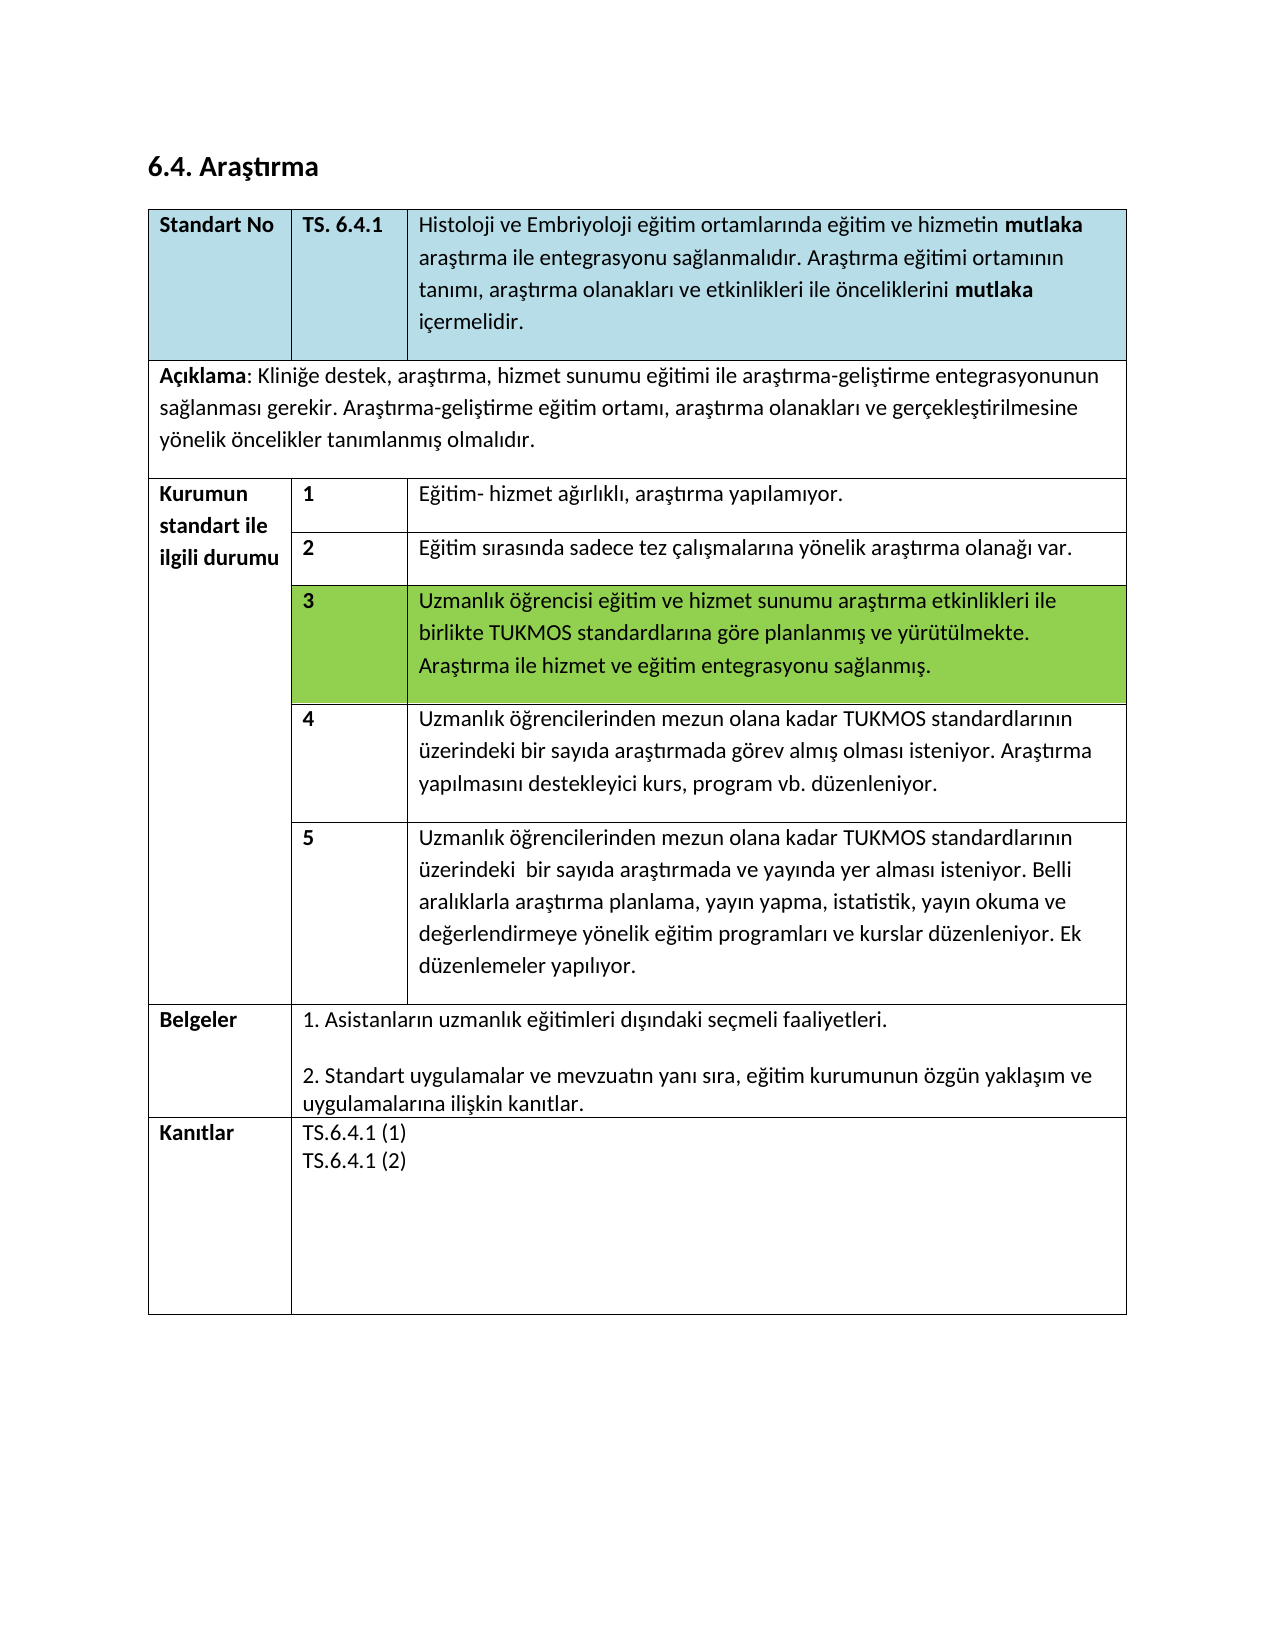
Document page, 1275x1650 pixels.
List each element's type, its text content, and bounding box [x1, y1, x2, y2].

table_header TS. 6.4.1 [292, 210, 407, 360]
table_cell Uzmanlık öğrencilerinden mezun olana kadar TUKMOS standardlarının üzerindeki bir sayıda araştırmada ve yayında yer alması isteniyor. Belli aralıklarla araştırma planlama, yayın yapma, istatistik, yayın okuma ve değerlendirmeye yönelik eğitim programları ve kurslar düzenleniyor. Ek düzenlemeler yapılıyor. [408, 823, 1126, 1004]
table_cell 4 [292, 705, 407, 822]
table_cell Eğitim- hizmet ağırlıklı, araştırma yapılamıyor. [408, 479, 1126, 532]
table_cell Uzmanlık öğrencisi eğitim ve hizmet sunumu araştırma etkinlikleri ile birlikte TUKMOS standardlarına göre planlanmış ve yürütülmekte. Araştırma ile hizmet ve eğitim entegrasyonu sağlanmış. [408, 586, 1126, 703]
table_cell 2 [292, 533, 407, 585]
table_cell Belgeler [149, 1005, 291, 1117]
text 6.4. Araştırma [148, 148, 1127, 183]
table_cell 5 [292, 823, 407, 1004]
table_cell Açıklama: Kliniğe destek, araştırma, hizmet sunumu eğitimi ile araştırma-geliştirme entegrasyonunun sağlanması gerekir. Araştırma-geliştirme eğitim ortamı, araştırma olanakları ve gerçekleştirilmesine yönelik öncelikler tanımlanmış olmalıdır. [149, 361, 1126, 478]
table_cell Kurumun standart ile ilgili durumu [149, 479, 291, 1004]
table_header Standart No [149, 210, 291, 360]
table_cell Uzmanlık öğrencilerinden mezun olana kadar TUKMOS standardlarının üzerindeki bir sayıda araştırmada görev almış olması isteniyor. Araştırma yapılmasını destekleyici kurs, program vb. düzenleniyor. [408, 705, 1126, 822]
table_cell 3 [292, 586, 407, 703]
table_cell Kanıtlar [149, 1118, 291, 1314]
table_cell Eğitim sırasında sadece tez çalışmalarına yönelik araştırma olanağı var. [408, 533, 1126, 585]
table_header Histoloji ve Embriyoloji eğitim ortamlarında eğitim ve hizmetin mutlaka araştırma ile entegrasyonu sağlanmalıdır. Araştırma eğitimi ortamının tanımı, araştırma olanakları ve etkinlikleri ile önceliklerini mutlaka içermelidir. [408, 210, 1126, 360]
table_cell TS.6.4.1 (1) TS.6.4.1 (2) [292, 1118, 1126, 1314]
table_cell 1. Asistanların uzmanlık eğitimleri dışındaki seçmeli faaliyetleri. 2. Standart uygulamalar ve mevzuatın yanı sıra, eğitim kurumunun özgün yaklaşım ve uygulamalarına ilişkin kanıtlar. [292, 1005, 1126, 1117]
table_cell 1 [292, 479, 407, 532]
